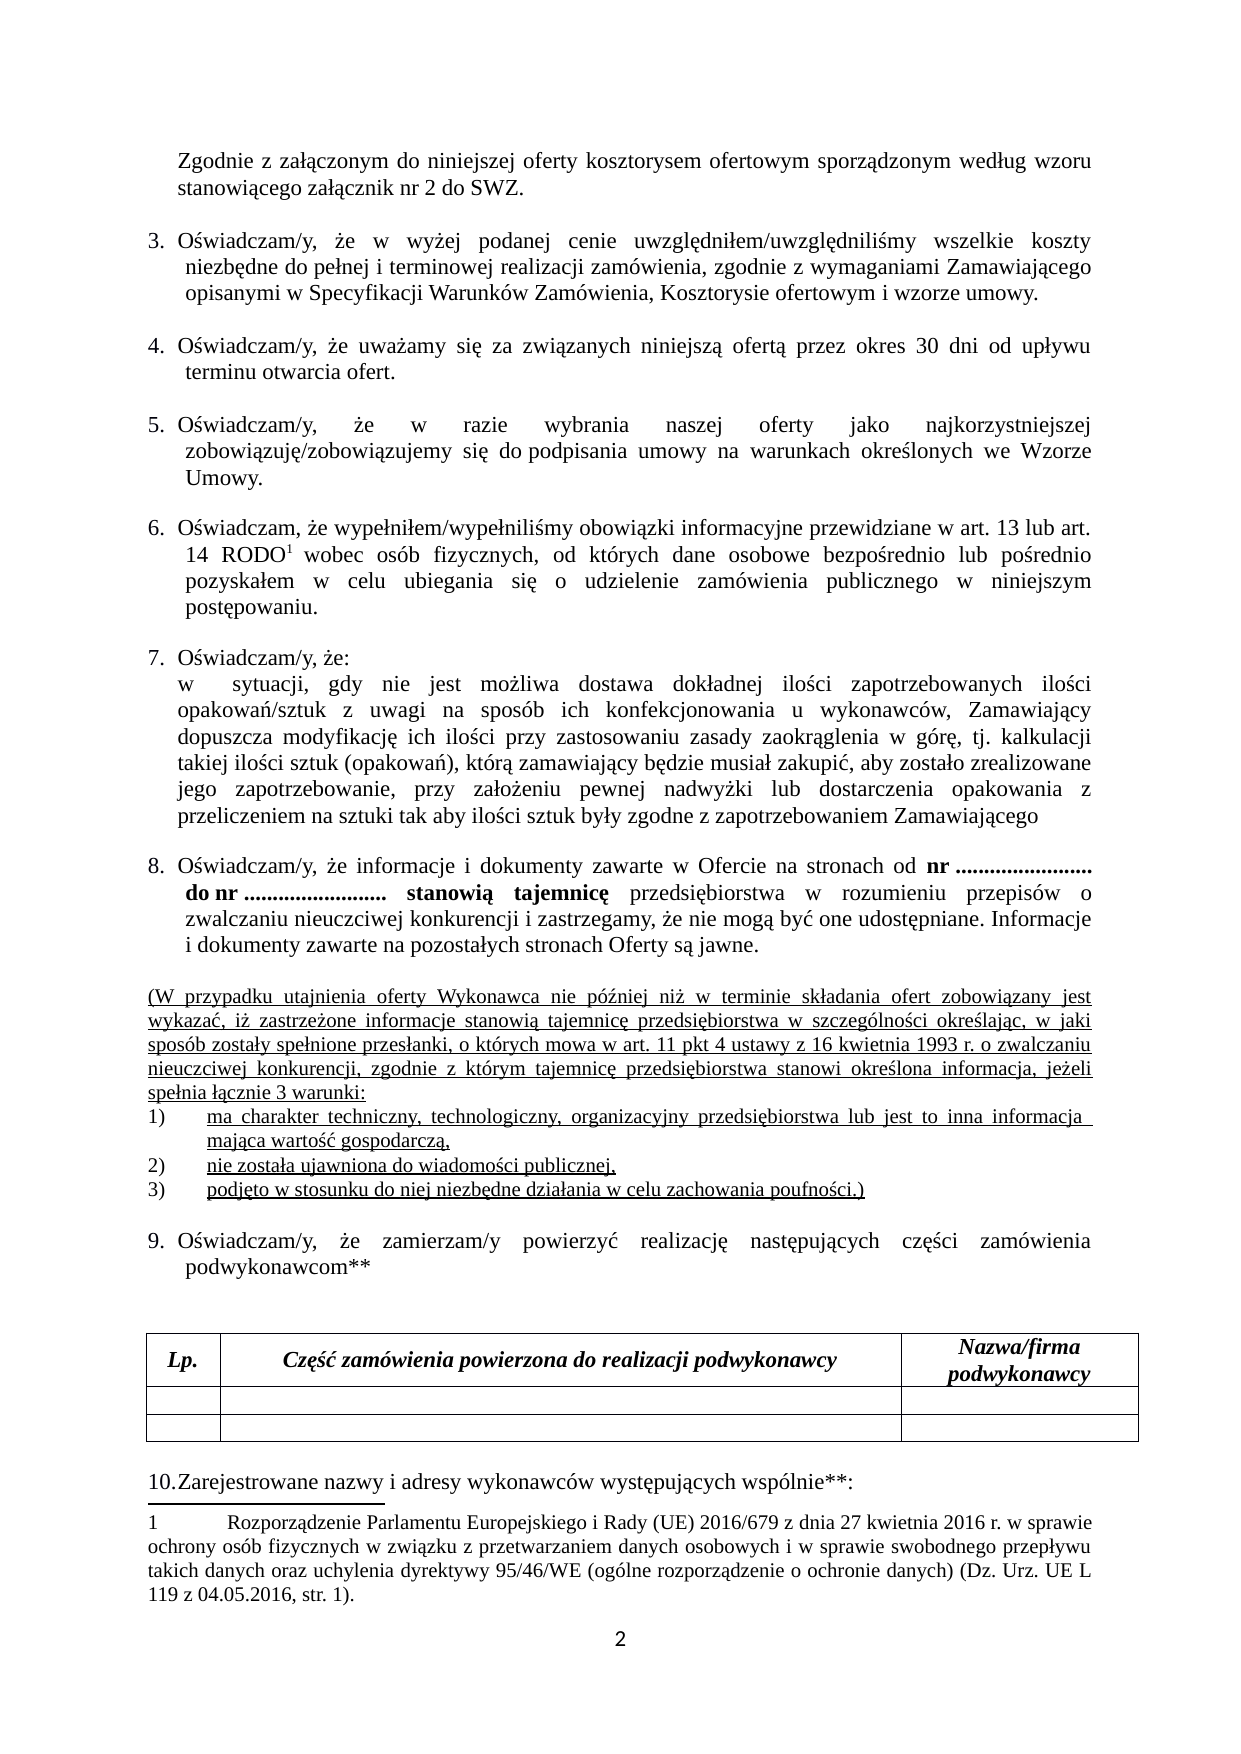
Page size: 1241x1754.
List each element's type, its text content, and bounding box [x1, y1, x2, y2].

list Oświadczam/y, że uważamy się za związanych niniejszą ofertą przez okres 30 dni od upływu terminu otwarcia ofert. [148, 332, 1093, 385]
list Oświadczam/y, że w wyżej podanej cenie uwzględniłem/uwzględniliśmy wszelkie koszty niezbędne do pełnej i terminowej realizacji zamówienia, zgodnie z wymaganiami Zamawiającego opisanymi w Specyfikacji Warunków Zamówienia, Kosztorysie ofertowym i wzorze umowy. [148, 227, 1093, 306]
list Oświadczam/y, że w razie wybrania naszej oferty jako najkorzystniejszej zobowiązuję/zobowiązujemy się do podpisania umowy na warunkach określonych we Wzorze Umowy. [148, 411, 1093, 490]
list Oświadczam/y, że zamierzam/y powierzyć realizację następujących części zamówienia podwykonawcom** [148, 1227, 1093, 1280]
list Oświadczam/y, że informacje i dokumenty zawarte w Ofercie na stronach od nr ........................ do nr ......................... stanowią tajemnicę przedsiębiorstwa w rozumieniu przepisów o zwalczaniu nieuczciwej konkurencji i zastrzegamy, że nie mogą być one udostępniane. Informacje i dokumenty zawarte na pozostałych stronach Oferty są jawne. [148, 852, 1093, 958]
table_cell [221, 1415, 901, 1441]
list Oświadczam/y, że: [148, 644, 1093, 670]
table_header Część zamówienia powierzona do realizacji podwykonawcy [221, 1334, 901, 1386]
list nie została ujawniona do wiadomości publicznej, [148, 1152, 1093, 1177]
table_header Nazwa/firma podwykonawcy [902, 1334, 1138, 1386]
list Oświadczam, że wypełniłem/wypełniliśmy obowiązki informacyjne przewidziane w art. 13 lub art. 14 RODO wobec osób fizycznych, od których dane osobowe bezpośrednio lub pośrednio pozyskałem w celu ubiegania się o udzielenie zamówienia publicznego w niniejszym postępowaniu. [148, 514, 1093, 620]
list podjęto w stosunku do niej niezbędne działania w celu zachowania poufności.) [148, 1177, 1093, 1201]
list Zarejestrowane nazwy i adresy wykonawców występujących wspólnie**: [148, 1468, 1093, 1495]
text (W przypadku utajnienia oferty Wykonawca nie później niż w terminie składania ofert zobowiązany jest wykazać, iż zastrzeżone informacje stanowią tajemnicę przedsiębiorstwa w szczególności określając, w jaki sposób zostały spełnione przesłanki, o których mowa w art. 11 pkt 4 ustawy z 16 kwietnia 1993 r. o zwalczaniu nieuczciwej konkurencji, zgodnie z którym tajemnicę przedsiębiorstwa stanowi określona informacja, jeżeli spełnia łącznie 3 warunki: [148, 984, 1093, 1077]
table_header Lp. [147, 1334, 220, 1386]
table_cell [902, 1387, 1138, 1413]
text w sytuacji, gdy nie jest możliwa dostawa dokładnej ilości zapotrzebowanych ilości opakowań/sztuk z uwagi na sposób ich konfekcjonowania u wykonawców, Zamawiający dopuszcza modyfikację ich ilości przy zastosowaniu zasady zaokrąglenia w górę, tj. kalkulacji takiej ilości sztuk (opakowań), którą zamawiający będzie musiał zakupić, aby zostało zrealizowane jego zapotrzebowanie, przy założeniu pewnej nadwyżki lub dostarczenia opakowania z przeliczeniem na sztuki tak aby ilości sztuk były zgodne z zapotrzebowaniem Zamawiającego [177, 670, 1093, 828]
table_cell [902, 1415, 1138, 1441]
text Zgodnie z załączonym do niniejszej oferty kosztorysem ofertowym sporządzonym według wzoru stanowiącego załącznik nr 2 do SWZ. [177, 148, 1093, 200]
table_cell [147, 1415, 220, 1441]
table_cell [221, 1387, 901, 1413]
table_cell [147, 1387, 220, 1413]
list ma charakter techniczny, technologiczny, organizacyjny przedsiębiorstwa lub jest to inna informacja mająca wartość gospodarczą, [148, 1104, 1093, 1152]
